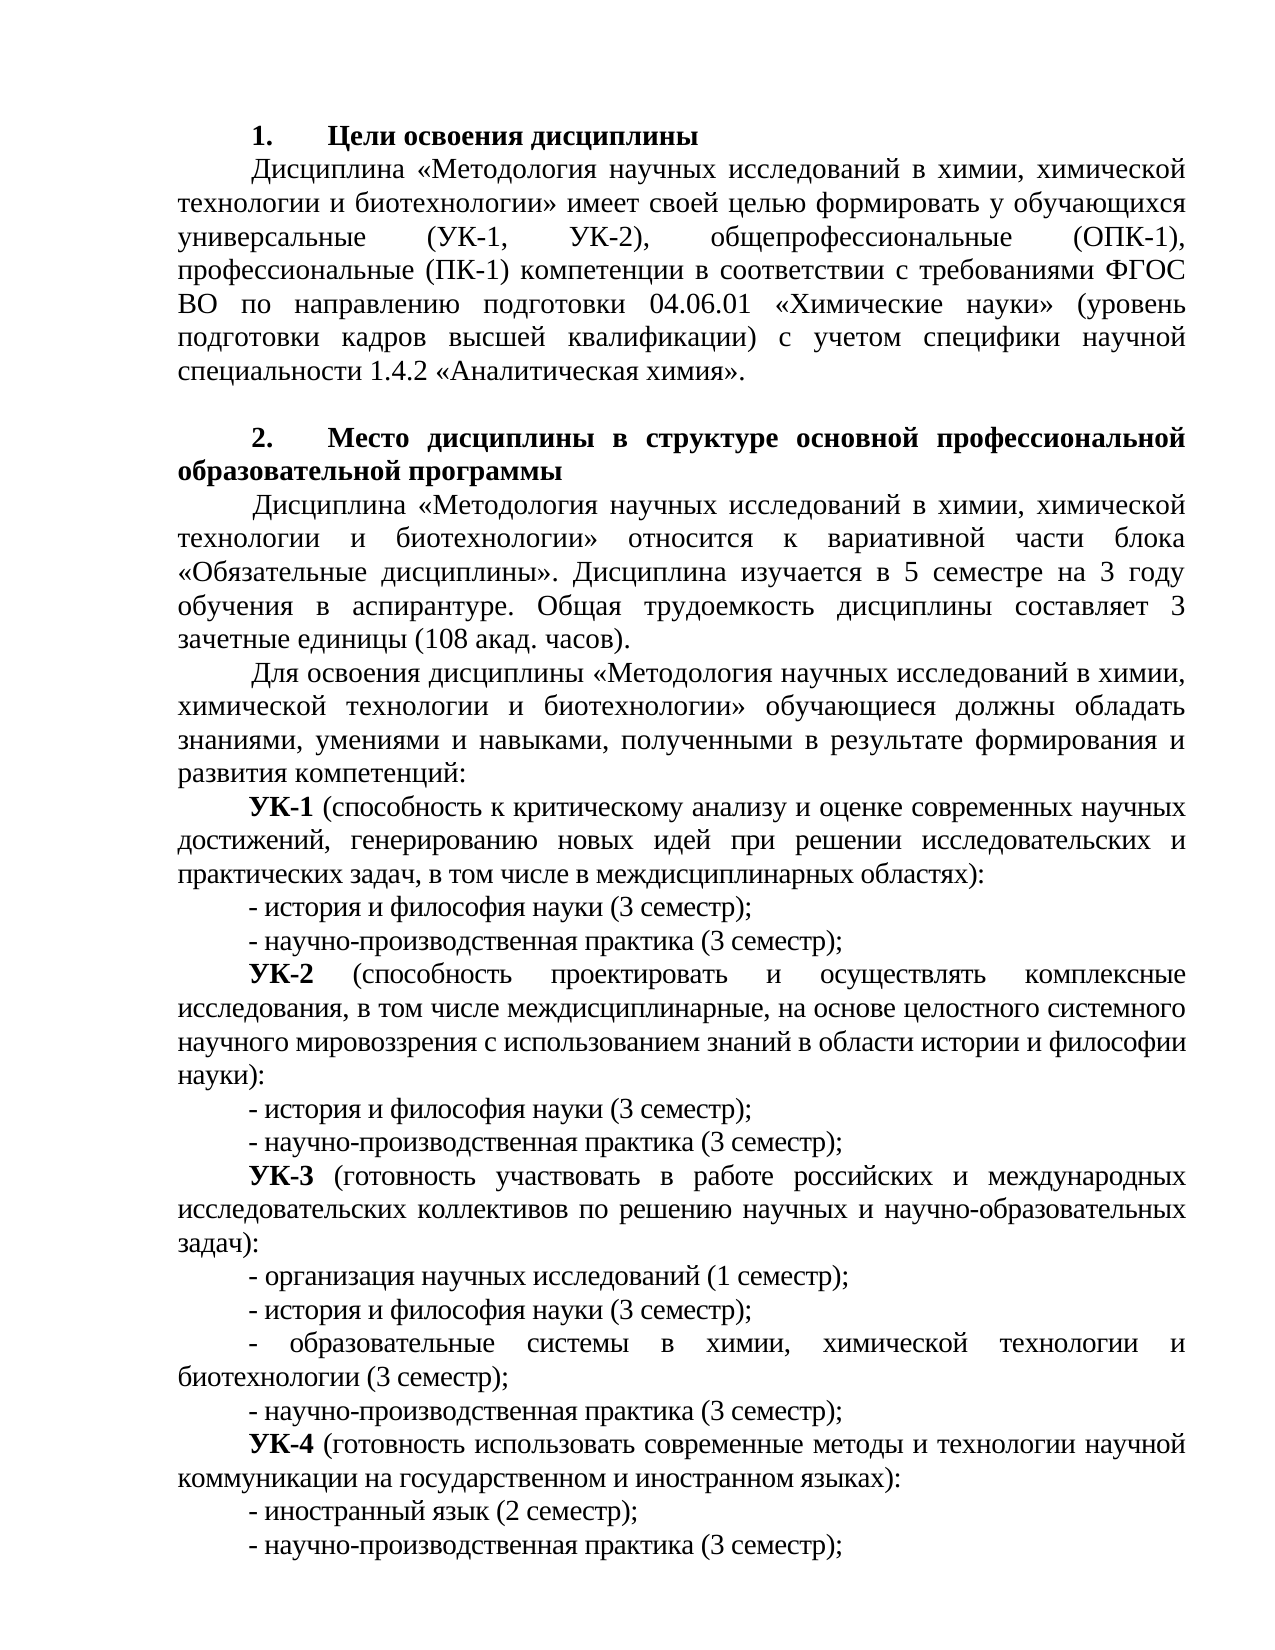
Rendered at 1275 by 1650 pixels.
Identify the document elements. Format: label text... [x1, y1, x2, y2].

text УК-1 (способность к критическому анализу и оценке современных научных достижений, генерированию новых идей при решении исследовательских и практических задач, в том числе в междисциплинарных областях): [177, 789, 1186, 889]
text - история и философия науки (3 семестр); [177, 1292, 1186, 1326]
list Место дисциплины в структуре основной профессиональной образовательной программы [177, 420, 1186, 487]
text - образовательные системы в химии, химической технологии и биотехнологии (3 семестр); [177, 1326, 1186, 1393]
text - научно-производственная практика (3 семестр); [177, 923, 1186, 957]
text УК-3 (готовность участвовать в работе российских и международных исследовательских коллективов по решению научных и научно-образовательных задач): [177, 1158, 1186, 1258]
text - история и философия науки (3 семестр); [177, 1091, 1186, 1124]
text - научно-производственная практика (3 семестр); [177, 1527, 1186, 1560]
text - научно-производственная практика (3 семестр); [177, 1393, 1186, 1426]
text Для освоения дисциплины «Методология научных исследований в химии, химической технологии и биотехнологии» обучающиеся должны обладать знаниями, умениями и навыками, полученными в результате формирования и развития компетенций: [177, 655, 1186, 789]
list Цели освоения дисциплины [177, 118, 1186, 152]
text - организация научных исследований (1 семестр); [177, 1258, 1186, 1292]
text - научно-производственная практика (3 семестр); [177, 1124, 1186, 1158]
text Дисциплина «Методология научных исследований в химии, химической технологии и биотехнологии» имеет своей целью формировать у обучающихся универсальные (УК-1, УК-2), общепрофессиональные (ОПК-1), профессиональные (ПК-1) компетенции в соответствии с требованиями ФГОС ВО по направлению подготовки 04.06.01 «Химические науки» (уровень подготовки кадров высшей квалификации) с учетом специфики научной специальности 1.4.2 «Аналитическая химия». [177, 152, 1186, 386]
text - история и философия науки (3 семестр); [177, 889, 1186, 923]
text УК-2 (способность проектировать и осуществлять комплексные исследования, в том числе междисциплинарные, на основе целостного системного научного мировоззрения с использованием знаний в области истории и философии науки): [177, 957, 1186, 1091]
text Дисциплина «Методология научных исследований в химии, химической технологии и биотехнологии» относится к вариативной части блока «Обязательные дисциплины». Дисциплина изучается в 5 семестре на 3 году обучения в аспирантуре. Общая трудоемкость дисциплины составляет 3 зачетные единицы (108 акад. часов). [177, 487, 1186, 655]
text - иностранный язык (2 семестр); [177, 1493, 1186, 1527]
text УК-4 (готовность использовать современные методы и технологии научной коммуникации на государственном и иностранном языках): [177, 1426, 1186, 1493]
